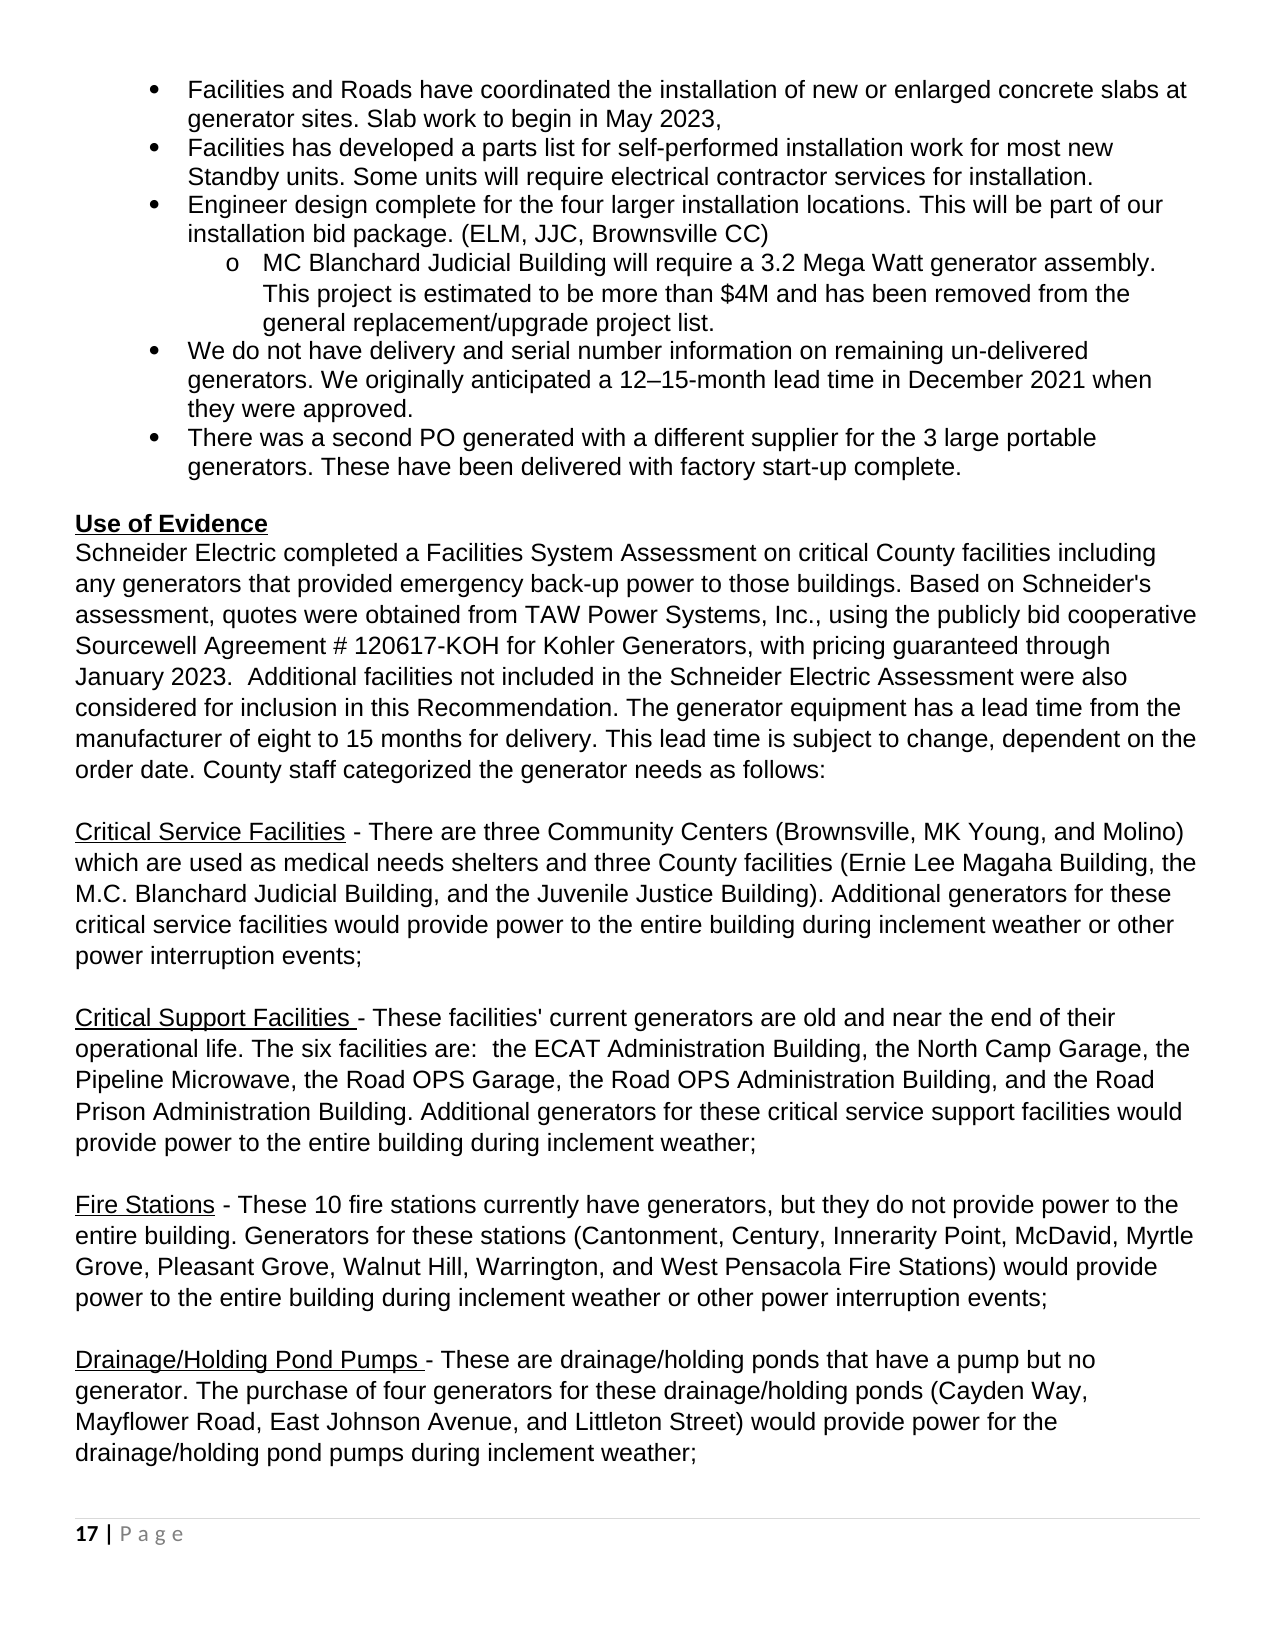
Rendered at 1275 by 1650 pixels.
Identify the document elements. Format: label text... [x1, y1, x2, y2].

list Facilities and Roads have coordinated the installation of new or enlarged concrete slabs at generator sites. Slab work to begin in May 2023, [150, 75, 1200, 133]
list We do not have delivery and serial number information on remaining un-delivered generators. We originally anticipated a 12–15-month lead time in December 2021 when they were approved. [150, 336, 1200, 423]
list Engineer design complete for the four larger installation locations. This will be part of our installation bid package. (ELM, JJC, Brownsville CC) [150, 190, 1200, 248]
list There was a second PO generated with a different supplier for the 3 large portable generators. These have been delivered with factory start-up complete. [150, 423, 1200, 480]
list MC Blanchard Judicial Building will require a 3.2 Mega Watt generator assembly. This project is estimated to be more than $4M and has been removed from the general replacement/upgrade project list. [225, 248, 1200, 336]
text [75, 538, 1200, 1498]
text Use of Evidence [75, 509, 1200, 538]
list Facilities has developed a parts list for self-performed installation work for most new Standby units. Some units will require electrical contractor services for installation. [150, 133, 1200, 190]
